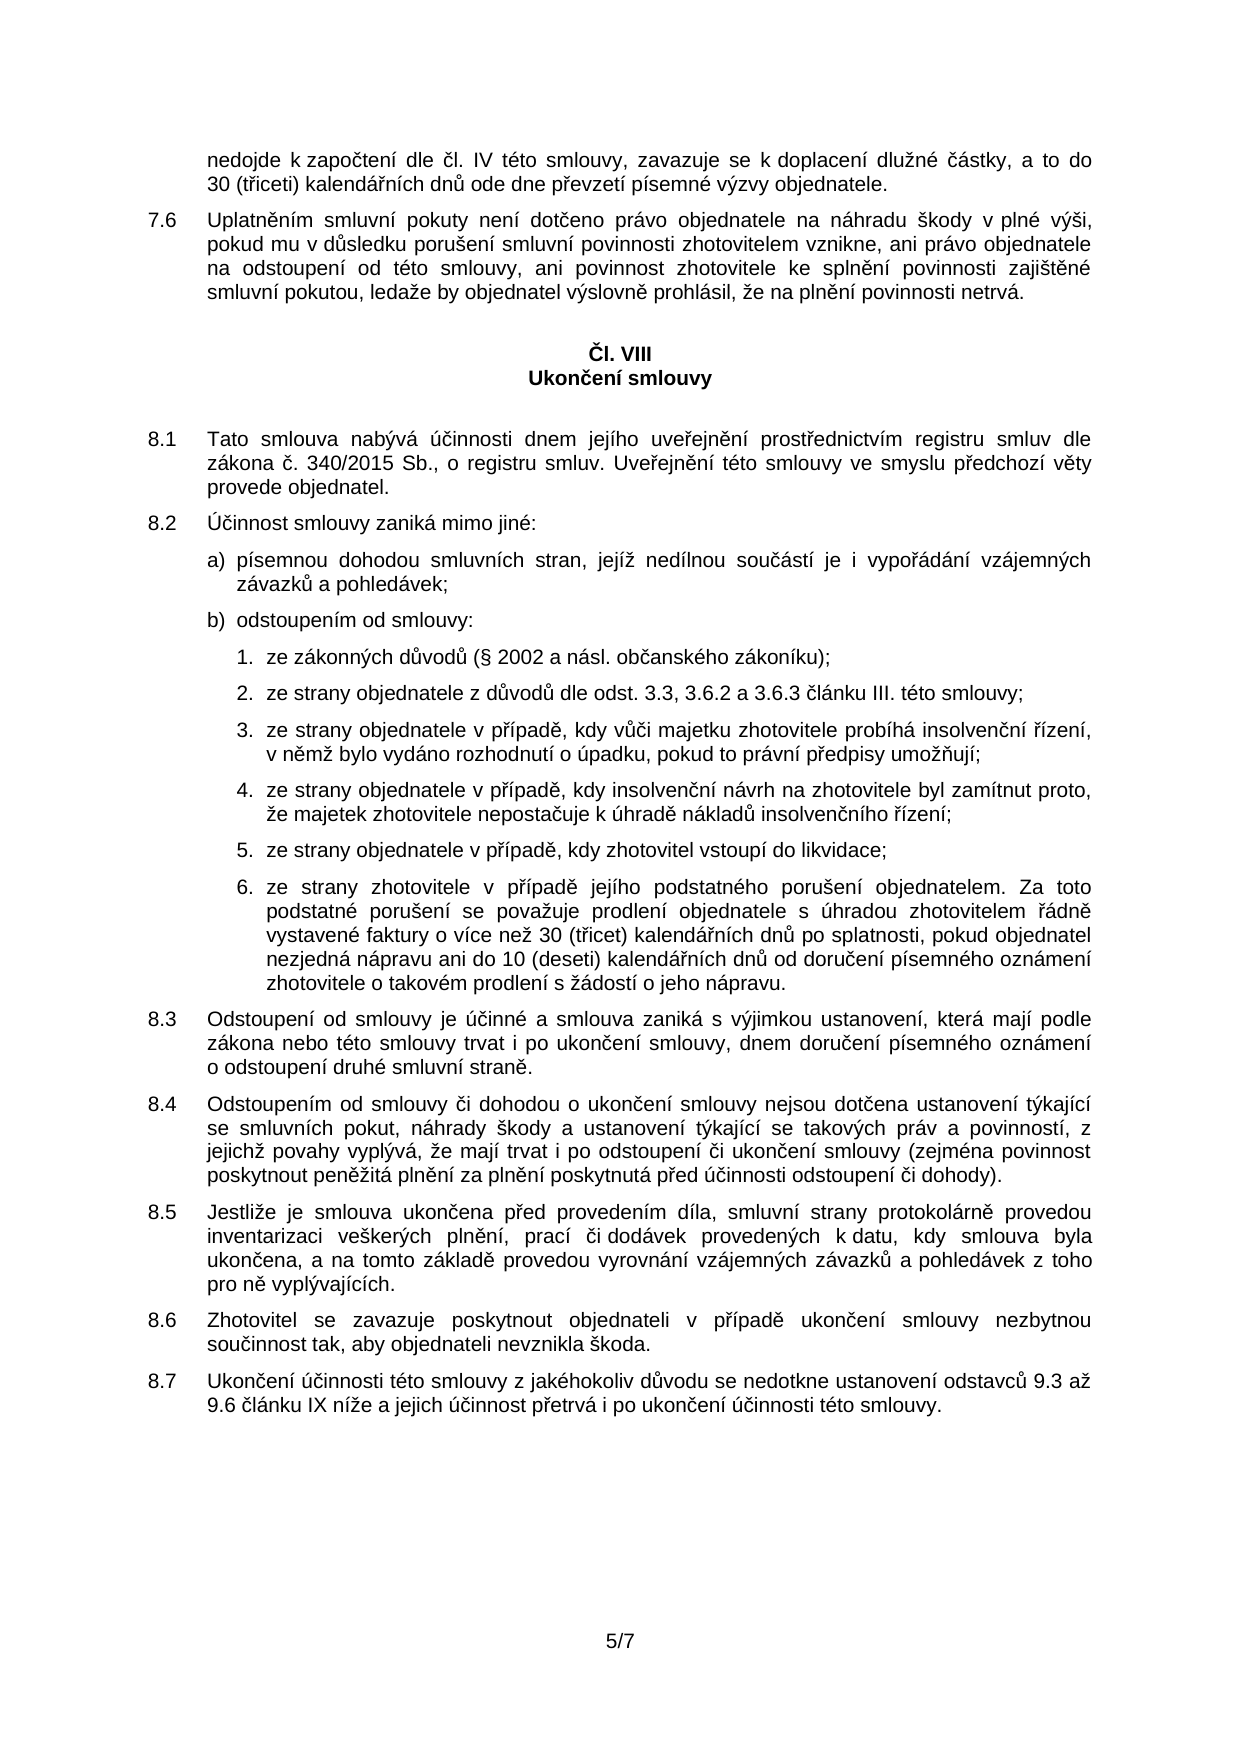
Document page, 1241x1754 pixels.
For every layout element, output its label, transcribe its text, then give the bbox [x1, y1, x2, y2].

text 8.7 Ukončení účinnosti této smlouvy z jakéhokoliv důvodu se nedotkne ustanovení odstavců 9.3 až 9.6 článku IX níže a jejich účinnost přetrvá i po ukončení účinnosti této smlouvy. [148, 1368, 1092, 1416]
text 8.4 Odstoupením od smlouvy či dohodou o ukončení smlouvy nejsou dotčena ustanovení týkající se smluvních pokut, náhrady škody a ustanovení týkající se takových práv a povinností, z jejichž povahy vyplývá, že mají trvat i po odstoupení či ukončení smlouvy (zejména povinnost poskytnout peněžitá plnění za plnění poskytnutá před účinnosti odstoupení či dohody). [148, 1091, 1092, 1187]
text ze strany objednatele v případě, kdy zhotovitel vstoupí do likvidace; [236, 838, 1092, 862]
text 8.1 Tato smlouva nabývá účinnosti dnem jejího uveřejnění prostřednictvím registru smluv dle zákona č. 340/2015 Sb., o registru smluv. Uveřejnění této smlouvy ve smyslu předchozí věty provede objednatel. [148, 427, 1092, 499]
text ze strany objednatele v případě, kdy insolvenční návrh na zhotovitele byl zamítnut proto, že majetek zhotovitele nepostačuje k úhradě nákladů insolvenčního řízení; [236, 778, 1092, 826]
text 7.6 Uplatněním smluvní pokuty není dotčeno právo objednatele na náhradu škody v plné výši, pokud mu v důsledku porušení smluvní povinnosti zhotovitelem vznikne, ani právo objednatele na odstoupení od této smlouvy, ani povinnost zhotovitele ke splnění povinnosti zajištěné smluvní pokutou, ledaže by objednatel výslovně prohlásil, že na plnění povinnosti netrvá. [148, 208, 1092, 304]
text ze strany objednatele v případě, kdy vůči majetku zhotovitele probíhá insolvenční řízení, v němž bylo vydáno rozhodnutí o úpadku, pokud to právní předpisy umožňují; [236, 717, 1092, 765]
text 8.6 Zhotovitel se zavazuje poskytnout objednateli v případě ukončení smlouvy nezbytnou součinnost tak, aby objednateli nevznikla škoda. [148, 1308, 1092, 1356]
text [148, 148, 1092, 196]
text ze strany objednatele z důvodů dle odst. 3.3, 3.6.2 a 3.6.3 článku III. této smlouvy; [236, 681, 1092, 705]
text odstoupením od smlouvy: [207, 608, 1092, 632]
text 8.3 Odstoupení od smlouvy je účinné a smlouva zaniká s výjimkou ustanovení, která mají podle zákona nebo této smlouvy trvat i po ukončení smlouvy, dnem doručení písemného oznámení o odstoupení druhé smluvní straně. [148, 1007, 1092, 1079]
text písemnou dohodou smluvních stran, jejíž nedílnou součástí je i vypořádání vzájemných závazků a pohledávek; [207, 548, 1092, 596]
text ze strany zhotovitele v případě jejího podstatného porušení objednatelem. Za toto podstatné porušení se považuje prodlení objednatele s úhradou zhotovitelem řádně vystavené faktury o více než 30 (třicet) kalendářních dnů po splatnosti, pokud objednatel nezjedná nápravu ani do 10 (deseti) kalendářních dnů od doručení písemného oznámení zhotovitele o takovém prodlení s žádostí o jeho nápravu. [236, 875, 1092, 994]
text 8.5 Jestliže je smlouva ukončena před provedením díla, smluvní strany protokolárně provedou inventarizaci veškerých plnění, prací či dodávek provedených k datu, kdy smlouva byla ukončena, a na tomto základě provedou vyrovnání vzájemných závazků a pohledávek z toho pro ně vyplývajících. [148, 1200, 1092, 1296]
text Čl. VIII [148, 341, 1092, 365]
text Ukončení smlouvy [148, 365, 1092, 389]
text ze zákonných důvodů (§ 2002 a násl. občanského zákoníku); [236, 644, 1092, 668]
text 8.2 Účinnost smlouvy zaniká mimo jiné: [148, 511, 1092, 535]
